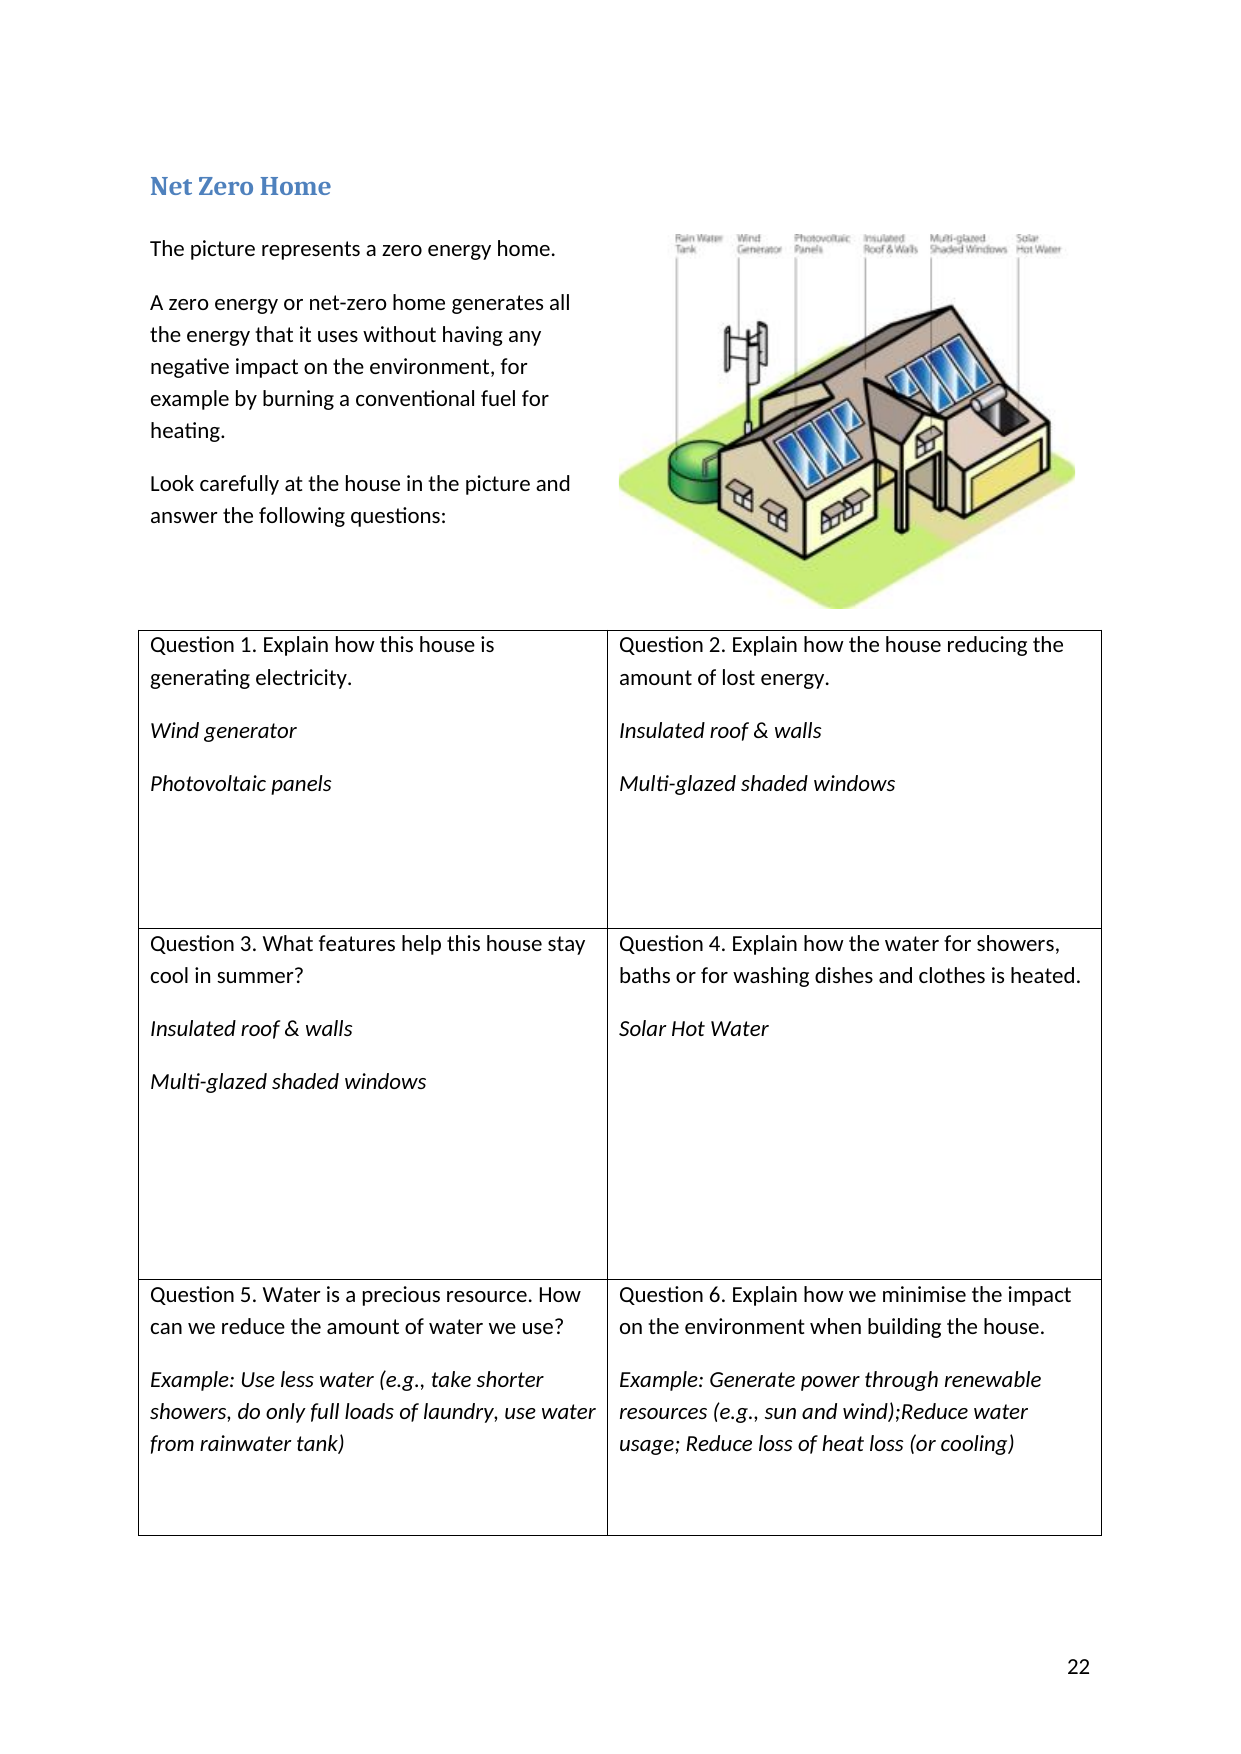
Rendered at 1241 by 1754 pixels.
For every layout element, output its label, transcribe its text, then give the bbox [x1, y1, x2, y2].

table_cell Question 3. What features help this house stay cool in summer? Insulated roof & walls Multi-glazed shaded windows [139, 929, 607, 1279]
subtitle Net Zero Home [150, 171, 1090, 202]
picture [618, 234, 1076, 609]
table_cell Question 6. Explain how we minimise the impact on the environment when building the house. Example: Generate power through renewable resources (e.g., sun and wind);Reduce water usage; Reduce loss of heat loss (or cooling) [608, 1280, 1101, 1535]
table_cell Question 1. Explain how this house is generating electricity. Wind generator Photovoltaic panels [139, 631, 607, 928]
table_cell Question 5. Water is a precious resource. How can we reduce the amount of water we use? Example: Use less water (e.g., take shorter showers, do only full loads of laundry, use water from rainwater tank) [139, 1280, 607, 1535]
table_header [608, 235, 1101, 629]
table_header The picture represents a zero energy home. A zero energy or net-zero home generates all the energy that it uses without having any negative impact on the environment, for example by burning a conventional fuel for heating. Look carefully at the house in the picture and answer the following questions: [139, 235, 608, 629]
table_cell Question 4. Explain how the water for showers, baths or for washing dishes and clothes is heated. Solar Hot Water [608, 929, 1101, 1279]
table_cell Question 2. Explain how the house reducing the amount of lost energy. Insulated roof & walls Multi-glazed shaded windows [608, 631, 1101, 928]
